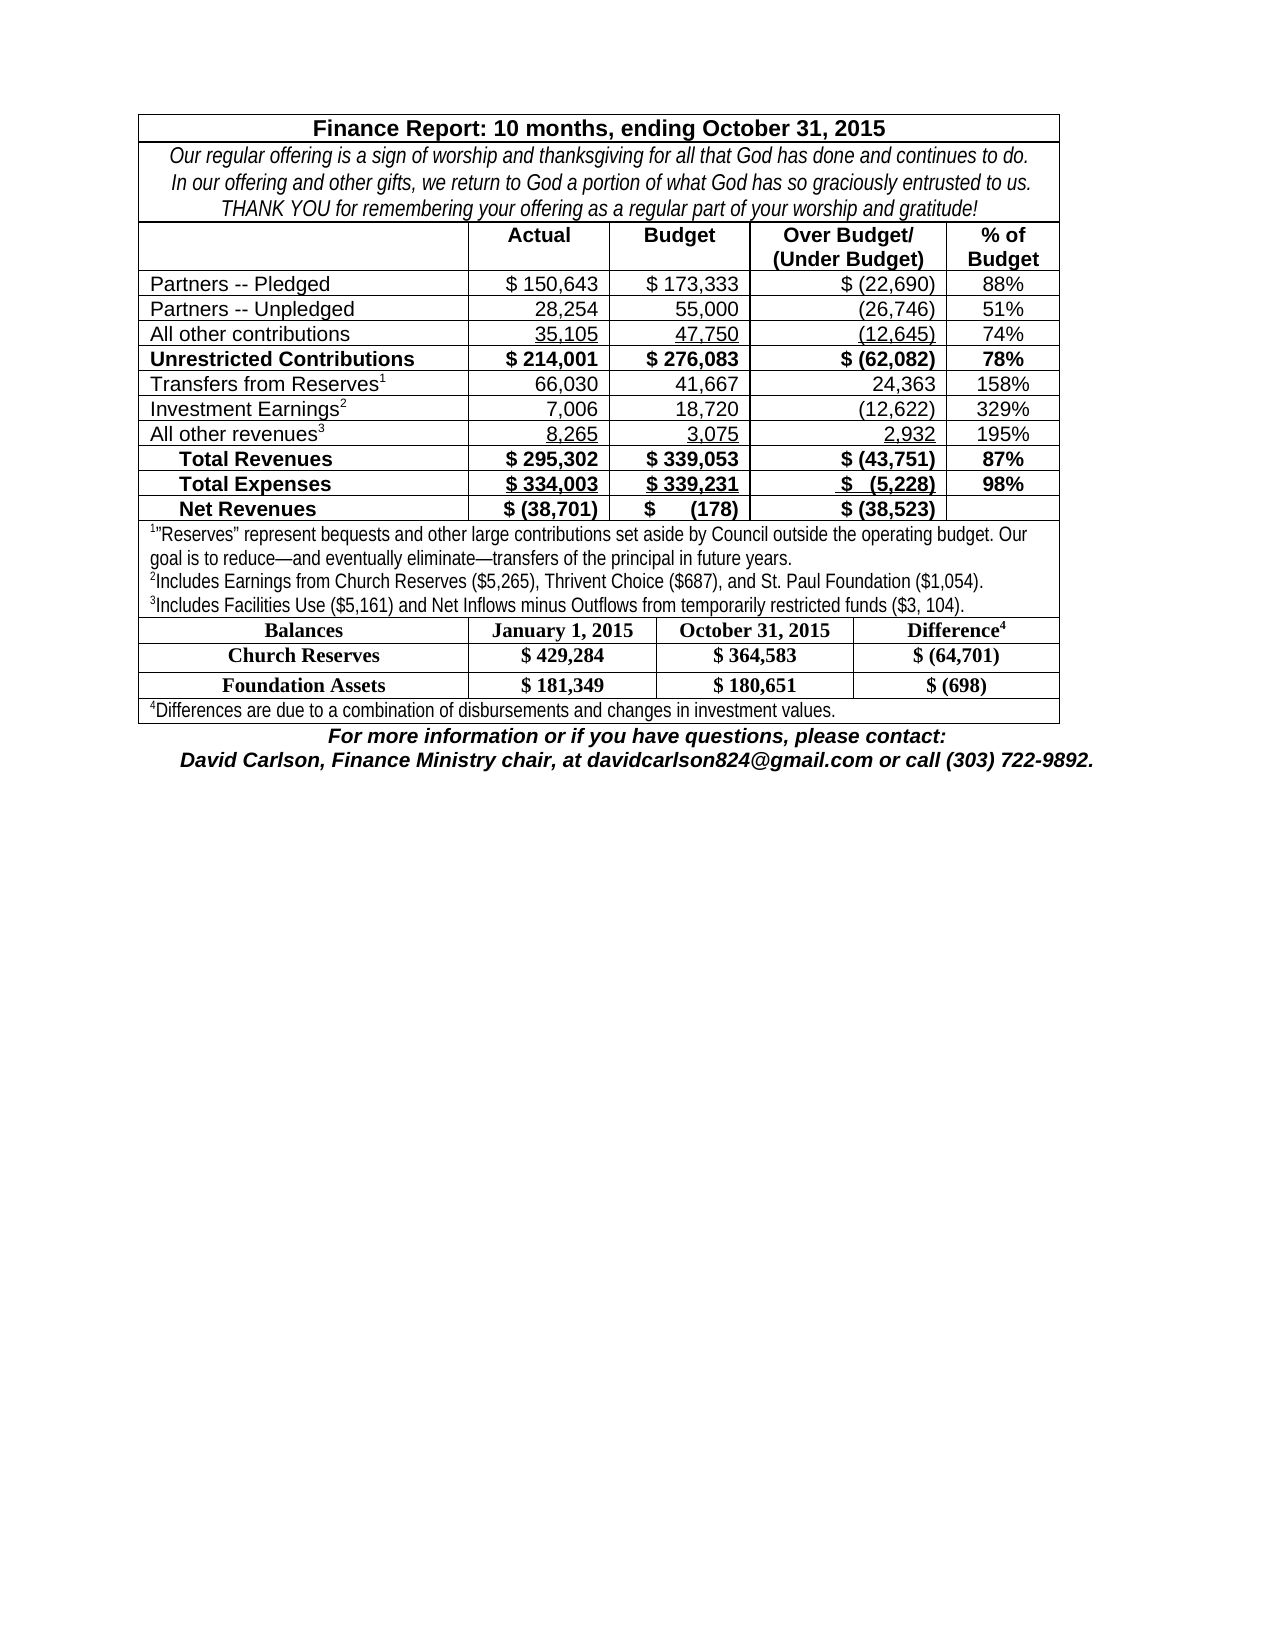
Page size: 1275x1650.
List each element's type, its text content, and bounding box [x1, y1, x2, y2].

table_cell $ 364,583 [657, 644, 853, 672]
table_cell $ 334,003 [469, 471, 609, 495]
table_cell 88% [947, 271, 1059, 295]
table_cell $ (64,701) [854, 644, 1059, 672]
table_cell Difference4 [854, 618, 1059, 642]
table_cell 78% [947, 346, 1059, 370]
table_header Finance Report: 10 months, ending October 31, 2015 [139, 115, 1059, 141]
table_cell % of Budget [947, 223, 1059, 270]
table_cell January 1, 2015 [469, 618, 656, 642]
table_cell $ (22,690) [751, 271, 946, 295]
table_cell Over Budget/ (Under Budget) [751, 223, 946, 270]
table_cell Net Revenues [139, 496, 468, 520]
table_cell $ 429,284 [469, 644, 656, 672]
table_cell 18,720 [610, 396, 749, 420]
table_cell 7,006 [469, 396, 609, 420]
table_cell Partners -- Unpledged [139, 296, 468, 320]
table_cell October 31, 2015 [657, 618, 853, 642]
table_cell 47,750 [610, 321, 749, 345]
table_cell $ (178) [610, 496, 749, 520]
table_cell Partners -- Pledged [139, 271, 468, 295]
table_cell $ (38,701) [469, 496, 609, 520]
table_cell 1”Reserves” represent bequests and other large contributions set aside by Council outside the operating budget. Our goal is to reduce—and eventually eliminate—transfers of the principal in future years. 2Includes Earnings from Church Reserves ($5,265), Thrivent Choice ($687), and St. Paul Foundation ($1,054). 3Includes Facilities Use ($5,161) and Net Inflows minus Outflows from temporarily restricted funds ($3, 104). [139, 521, 1059, 617]
table_cell Total Expenses [139, 471, 468, 495]
table_cell All other revenues3 [139, 421, 468, 445]
table_cell 35,105 [469, 321, 609, 345]
table_cell 66,030 [469, 371, 609, 395]
table_cell Unrestricted Contributions [139, 346, 468, 370]
table_cell 87% [947, 446, 1059, 470]
text For more information or if you have questions, please contact: [150, 723, 1125, 747]
table_cell [947, 496, 1059, 520]
table_cell $ 150,643 [469, 271, 609, 295]
table_cell 195% [947, 421, 1059, 445]
table_cell $ 276,083 [610, 346, 749, 370]
table_cell $ 295,302 [469, 446, 609, 470]
table_cell All other contributions [139, 321, 468, 345]
table_cell 3,075 [610, 421, 749, 445]
table_cell 158% [947, 371, 1059, 395]
table_cell (12,622) [751, 396, 946, 420]
table_cell $ (62,082) [751, 346, 946, 370]
table_cell 24,363 [751, 371, 946, 395]
table_cell Church Reserves [139, 644, 468, 672]
table_cell 8,265 [469, 421, 609, 445]
table_cell $ (43,751) [751, 446, 946, 470]
table_cell $ (698) [854, 673, 1059, 697]
table_cell $ 180,651 [657, 673, 853, 697]
table_cell $ 181,349 [469, 673, 656, 697]
table_cell Actual [469, 223, 609, 270]
table_cell [139, 223, 468, 270]
table_cell $ (38,523) [751, 496, 946, 520]
table_cell 41,667 [610, 371, 749, 395]
table_cell 98% [947, 471, 1059, 495]
table_cell $ 214,001 [469, 346, 609, 370]
table_cell (12,645) [751, 321, 946, 345]
table_cell 4Differences are due to a combination of disbursements and changes in investment values. [139, 699, 1059, 722]
table_cell Budget [610, 223, 749, 270]
table_cell Investment Earnings2 [139, 396, 468, 420]
table_cell 2,932 [751, 421, 946, 445]
table_cell Our regular offering is a sign of worship and thanksgiving for all that God has done and continues to do. In our offering and other gifts, we return to God a portion of what God has so graciously entrusted to us. THANK YOU for remembering your offering as a regular part of your worship and gratitude! [139, 143, 1059, 221]
table_cell Balances [139, 618, 468, 642]
text David Carlson, Finance Ministry chair, at davidcarlson824@gmail.com or call (303) 722-9892. [150, 747, 1125, 771]
table_cell 329% [947, 396, 1059, 420]
table_cell Total Revenues [139, 446, 468, 470]
table_cell Transfers from Reserves1 [139, 371, 468, 395]
table_cell $ 339,231 [610, 471, 749, 495]
table_cell $ 173,333 [610, 271, 749, 295]
table_cell 55,000 [610, 296, 749, 320]
table_cell 28,254 [469, 296, 609, 320]
table_cell Foundation Assets [139, 673, 468, 697]
table_cell $ (5,228) [751, 471, 946, 495]
table_cell $ 339,053 [610, 446, 749, 470]
table_cell (26,746) [751, 296, 946, 320]
table_cell 74% [947, 321, 1059, 345]
table_cell 51% [947, 296, 1059, 320]
